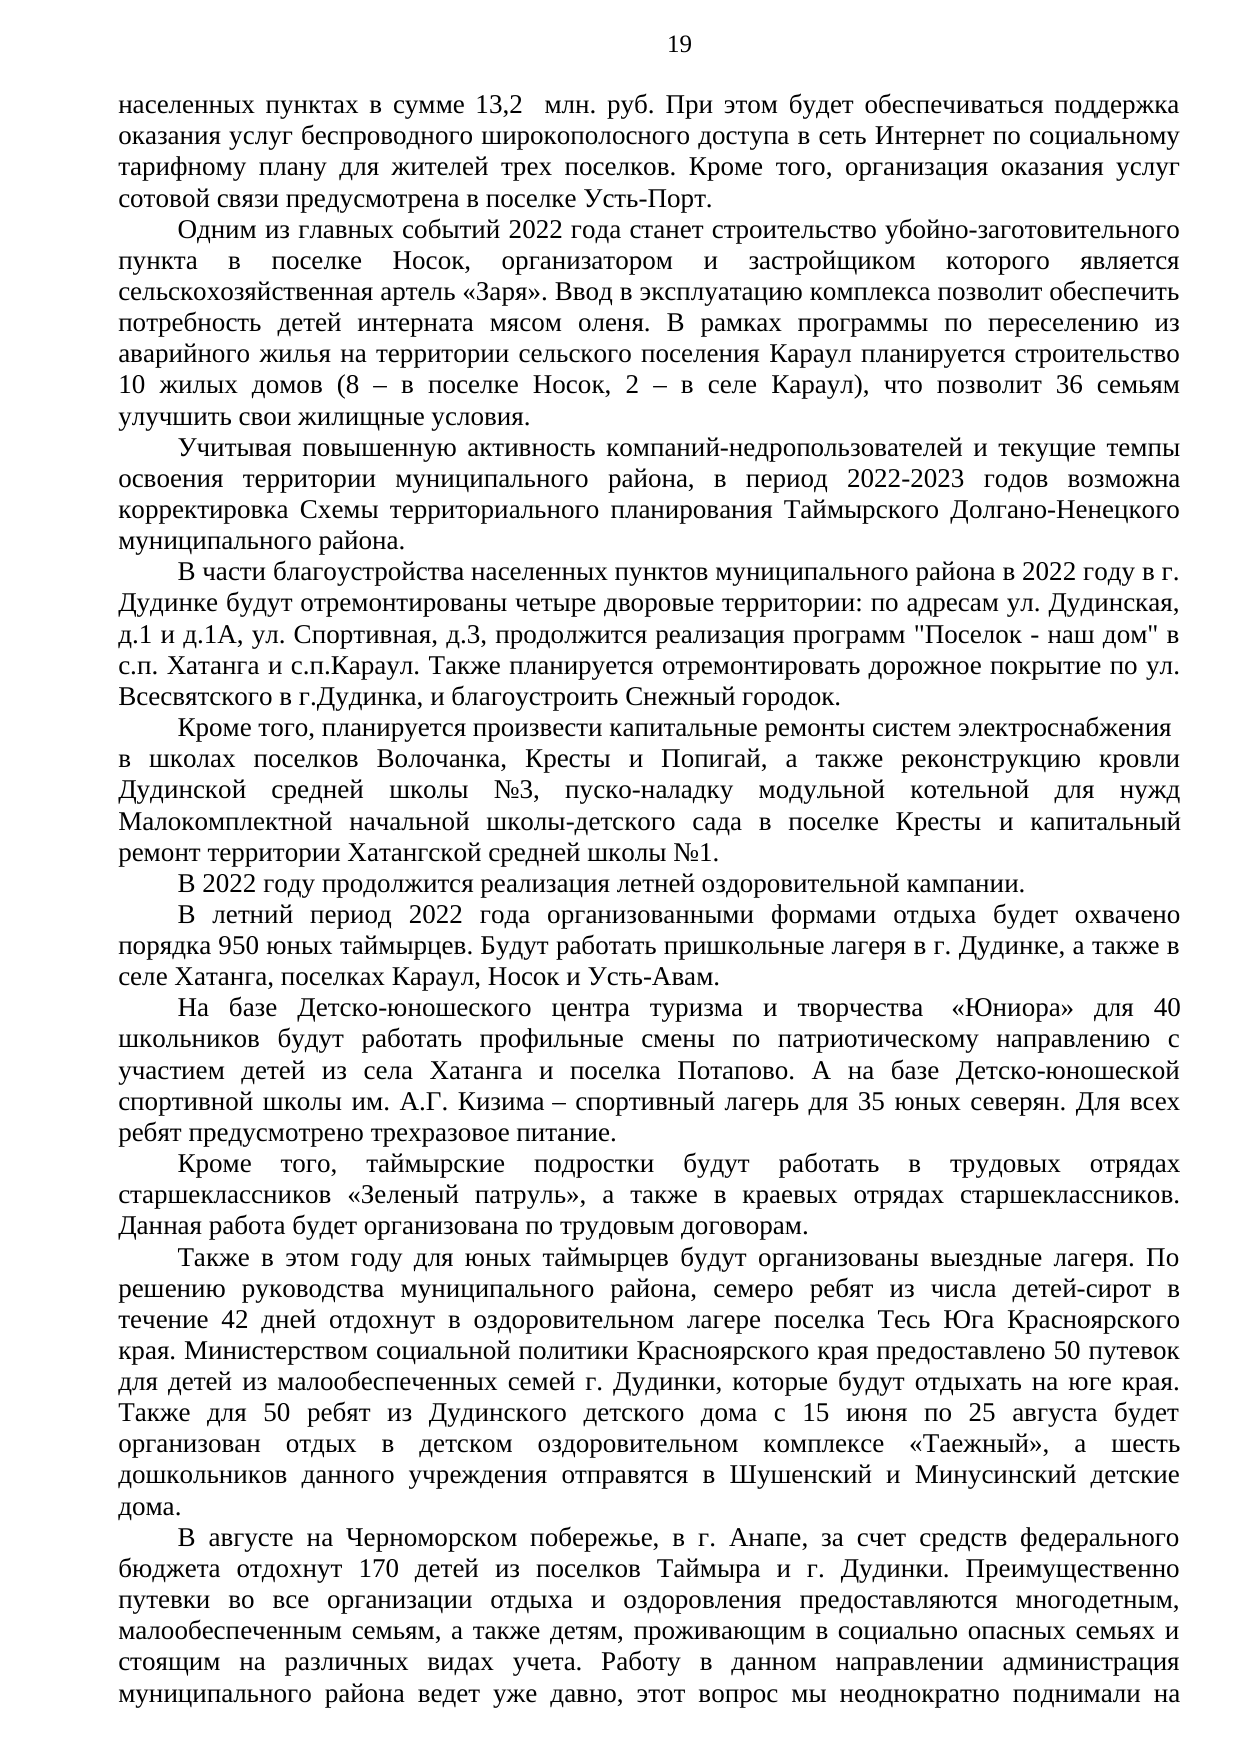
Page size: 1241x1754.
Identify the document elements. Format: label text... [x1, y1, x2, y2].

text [118, 88, 1181, 213]
text Учитывая повышенную активность компаний-недропользователей и текущие темпы освоения территории муниципального района, в период 2022-2023 годов возможна корректировка Схемы территориального планирования Таймырского Долгано-Ненецкого муниципального района. [118, 431, 1181, 555]
text Одним из главных событий 2022 года станет строительство убойно-заготовительного пункта в поселке Носок, организатором и застройщиком которого является сельскохозяйственная артель «Заря». Ввод в эксплуатацию комплекса позволит обеспечить потребность детей интерната мясом оленя. В рамках программы по переселению из аварийного жилья на территории сельского поселения Караул планируется строительство 10 жилых домов (8 – в поселке Носок, 2 – в селе Караул), что позволит 36 семьям улучшить свои жилищные условия. [118, 213, 1181, 431]
text Также в этом году для юных таймырцев будут организованы выездные лагеря. По решению руководства муниципального района, семеро ребят из числа детей-сирот в течение 42 дней отдохнут в оздоровительном лагере поселка Тесь Юга Красноярского края. Министерством социальной политики Красноярского края предоставлено 50 путевок для детей из малообеспеченных семей г. Дудинки, которые будут отдыхать на юге края. Также для 50 ребят из Дудинского детского дома с 15 июня по 25 августа будет организован отдых в детском оздоровительном комплексе «Таежный», а шесть дошкольников данного учреждения отправятся в Шушенский и Минусинский детские дома. [118, 1241, 1181, 1521]
text В летний период 2022 года организованными формами отдыха будет охвачено порядка 950 юных таймырцев. Будут работать пришкольные лагеря в г. Дудинке, а также в селе Хатанга, поселках Караул, Носок и Усть-Авам. [118, 898, 1181, 991]
text В части благоустройства населенных пунктов муниципального района в 2022 году в г. Дудинке будут отремонтированы четыре дворовые территории: по адресам ул. Дудинская, д.1 и д.1А, ул. Спортивная, д.3, продолжится реализация программ "Поселок - наш дом" в с.п. Хатанга и с.п.Караул. Также планируется отремонтировать дорожное покрытие по ул. Всесвятского в г.Дудинка, и благоустроить Снежный городок. [118, 555, 1181, 711]
text Кроме того, таймырские подростки будут работать в трудовых отрядах старшеклассников «Зеленый патруль», а также в краевых отрядах старшеклассников. Данная работа будет организована по трудовым договорам. [118, 1147, 1181, 1241]
text На базе Детско-юношеского центра туризма и творчества «Юниора» для 40 школьников будут работать профильные смены по патриотическому направлению с участием детей из села Хатанга и поселка Потапово. А на базе Детско-юношеской спортивной школы им. А.Г. Кизима – спортивный лагерь для 35 юных северян. Для всех ребят предусмотрено трехразовое питание. [118, 991, 1181, 1147]
text Кроме того, планируется произвести капитальные ремонты систем электроснабжения [118, 711, 1181, 742]
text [118, 1521, 1181, 1708]
text В 2022 году продолжится реализация летней оздоровительной кампании. [118, 867, 1181, 898]
text в школах поселков Волочанка, Кресты и Попигай, а также реконструкцию кровли Дудинской средней школы №3, пуско-наладку модульной котельной для нужд Малокомплектной начальной школы-детского сада в поселке Кресты и капитальный ремонт территории Хатангской средней школы №1. [118, 742, 1181, 867]
